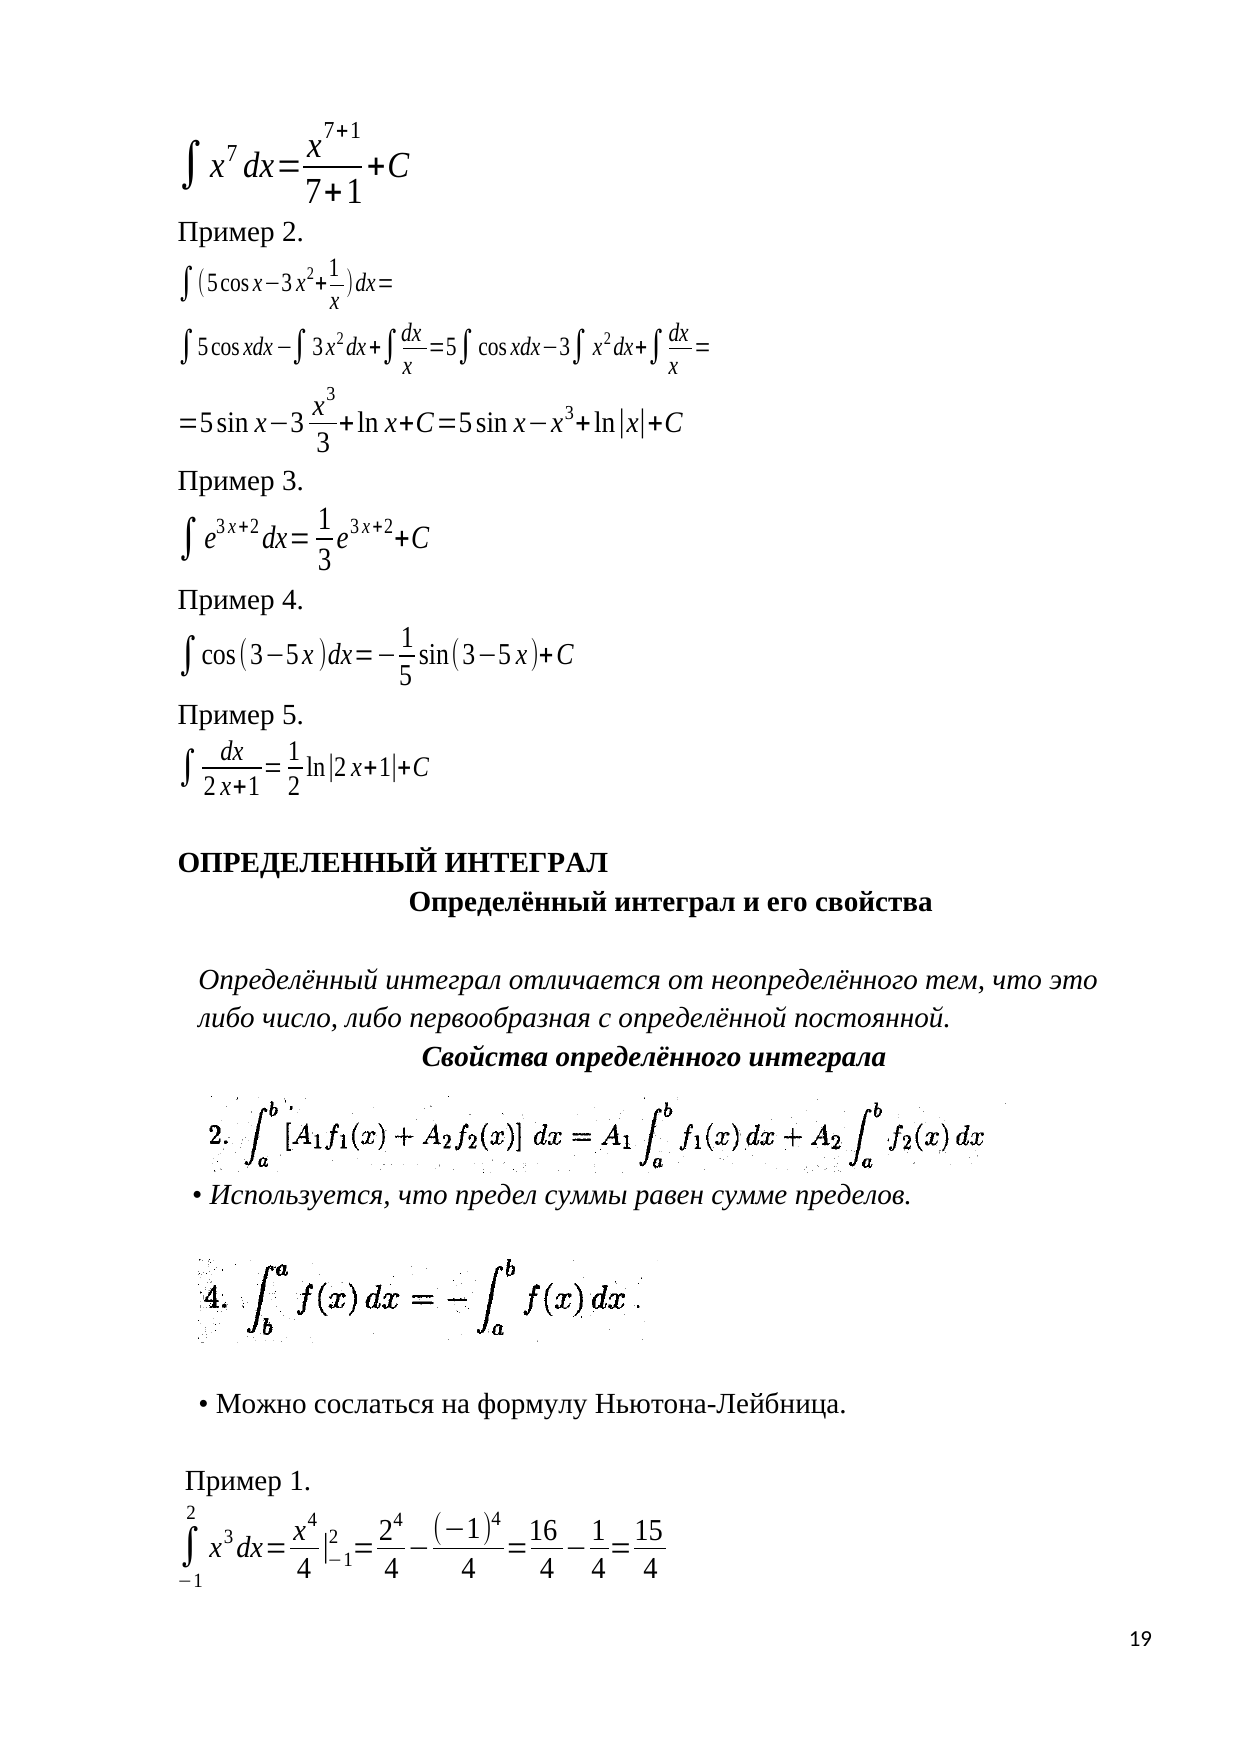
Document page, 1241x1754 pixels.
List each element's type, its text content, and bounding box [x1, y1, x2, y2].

text Пример 5. [177, 697, 1152, 730]
text Определённый интеграл и его свойства [190, 884, 1152, 917]
text • Можно сослаться на формулу Ньютона-Лейбница. [198, 1386, 1152, 1420]
text Свойства определённого интеграла [177, 1039, 1131, 1072]
text • Используется, что предел суммы равен сумме пределов. [177, 1177, 1131, 1211]
text Пример 2. [177, 214, 1152, 248]
text ОПРЕДЕЛЕННЫЙ ИНТЕГРАЛ [177, 845, 1152, 879]
picture [198, 1258, 658, 1343]
text Определённый интеграл отличается от неопределённого тем, что это либо число, либо первообразная с определённой постоянной. [198, 962, 1152, 1034]
text Пример 3. [177, 463, 1152, 496]
text Пример 1. [177, 1463, 1152, 1497]
picture [198, 1096, 1009, 1173]
text Пример 4. [177, 582, 1152, 616]
